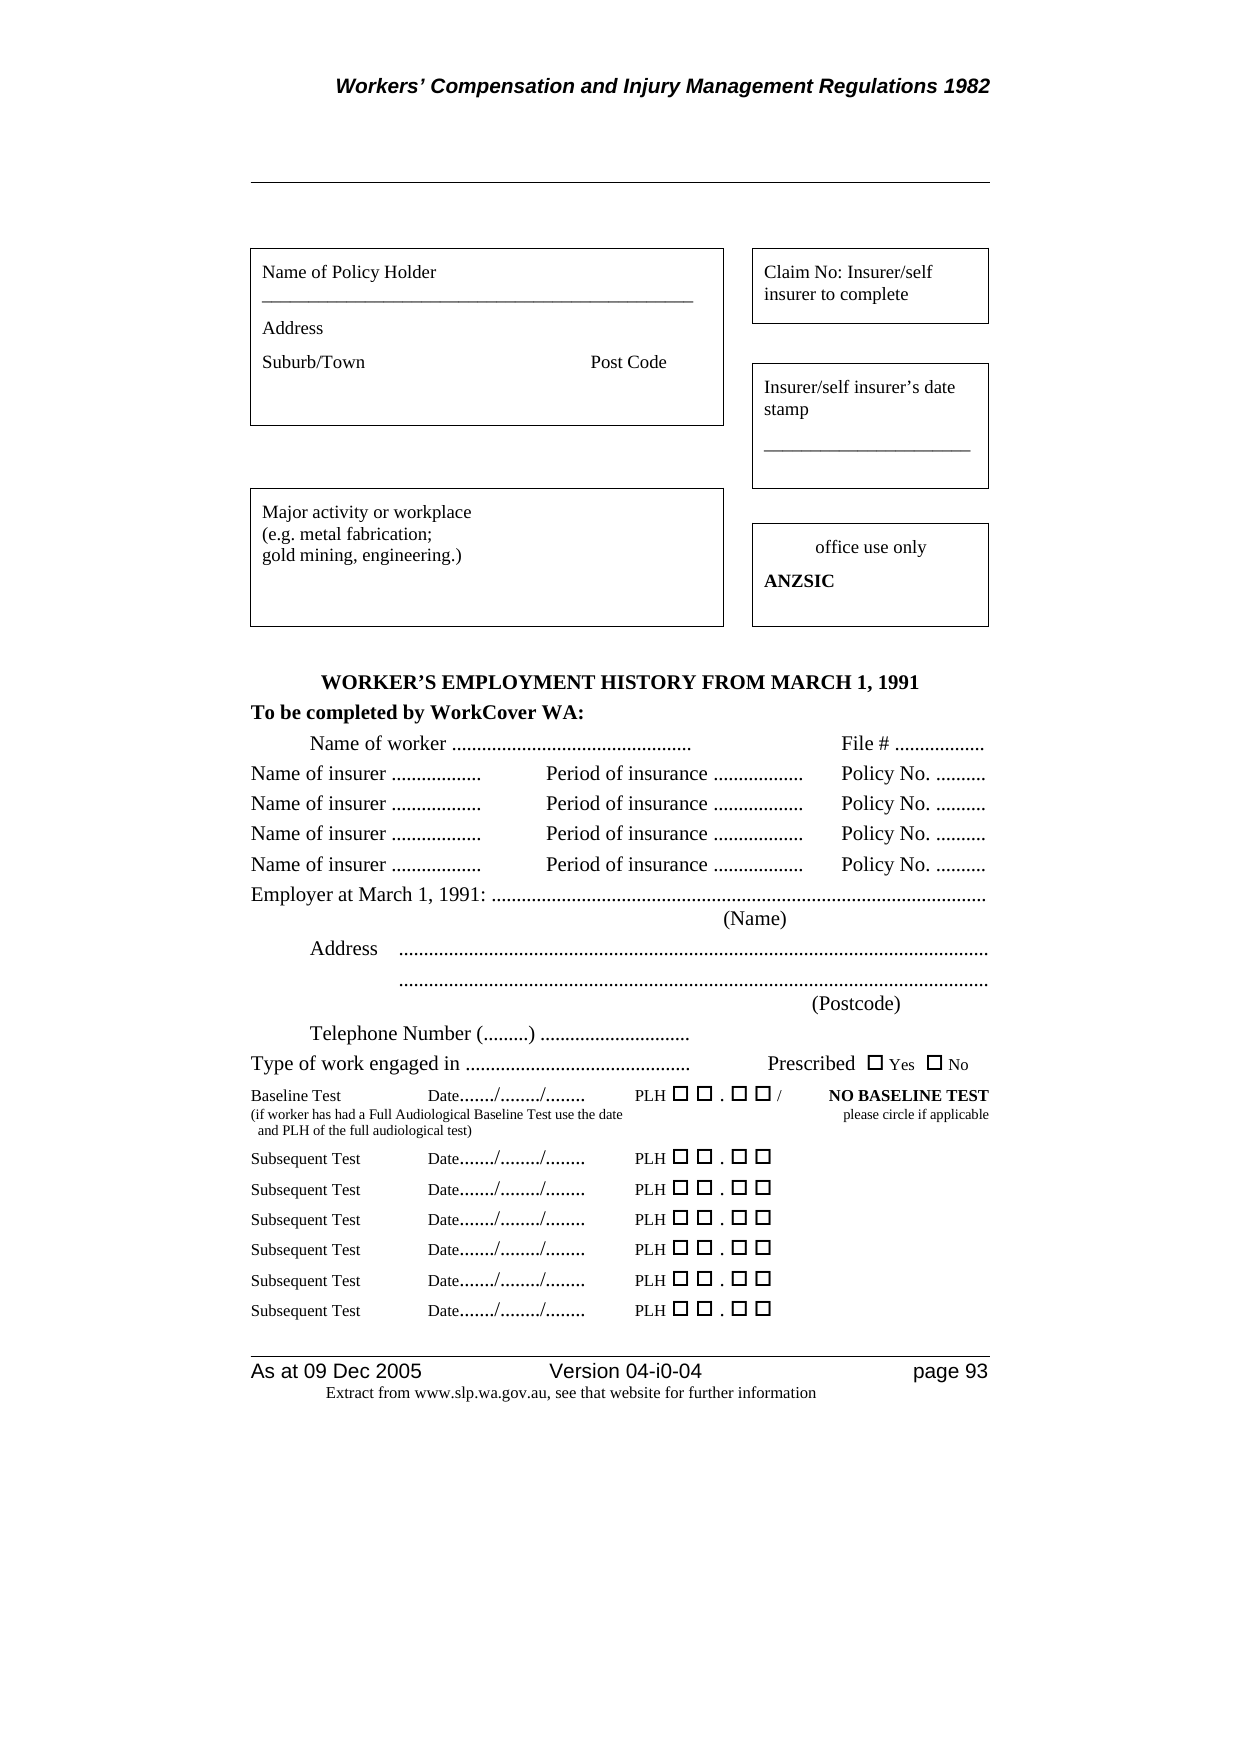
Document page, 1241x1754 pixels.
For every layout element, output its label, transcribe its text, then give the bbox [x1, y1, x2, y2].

text (Postcode) [251, 991, 990, 1015]
text Name of worker ................................................ File # .................. [251, 730, 990, 754]
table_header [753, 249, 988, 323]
text Subsequent Test Date......./......../........ PLH . [251, 1206, 990, 1230]
text Name of insurer .................. Period of insurance .................. Policy No. .......... [251, 852, 990, 876]
text (Name) [251, 906, 990, 930]
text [251, 1267, 990, 1291]
text ...................................................................................................................... [251, 967, 990, 991]
text Baseline Test Date......./......../........ PLH . / NO BASELINE TEST [251, 1082, 990, 1106]
text Name of insurer .................. Period of insurance .................. Policy No. .......... [251, 761, 990, 785]
text and PLH of the full audiological test) [251, 1122, 990, 1139]
text Telephone Number (.........) .............................. [251, 1021, 990, 1045]
text WORKER’S EMPLOYMENT HISTORY FROM MARCH 1, 1991 [251, 670, 990, 694]
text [251, 1236, 990, 1260]
text Employer at March 1, 1991: ................................................................................................... [251, 882, 990, 906]
text Subsequent Test Date......./......../........ PLH . [251, 1176, 990, 1200]
text Subsequent Test Date......./......../........ PLH . [251, 1145, 990, 1169]
text Name of insurer .................. Period of insurance .................. Policy No. .......... [251, 791, 990, 815]
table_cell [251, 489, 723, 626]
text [251, 1297, 990, 1321]
text Type of work engaged in ............................................. Prescribed Yes No [251, 1051, 990, 1075]
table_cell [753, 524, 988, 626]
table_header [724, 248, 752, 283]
text (if worker has had a Full Audiological Baseline Test use the date please circle if applicable [251, 1106, 990, 1122]
text Name of insurer .................. Period of insurance .................. Policy No. .......... [251, 821, 990, 845]
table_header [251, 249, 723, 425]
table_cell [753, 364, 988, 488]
text To be completed by WorkCover WA: [251, 700, 990, 724]
text Address ...................................................................................................................... [251, 936, 990, 960]
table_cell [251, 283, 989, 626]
